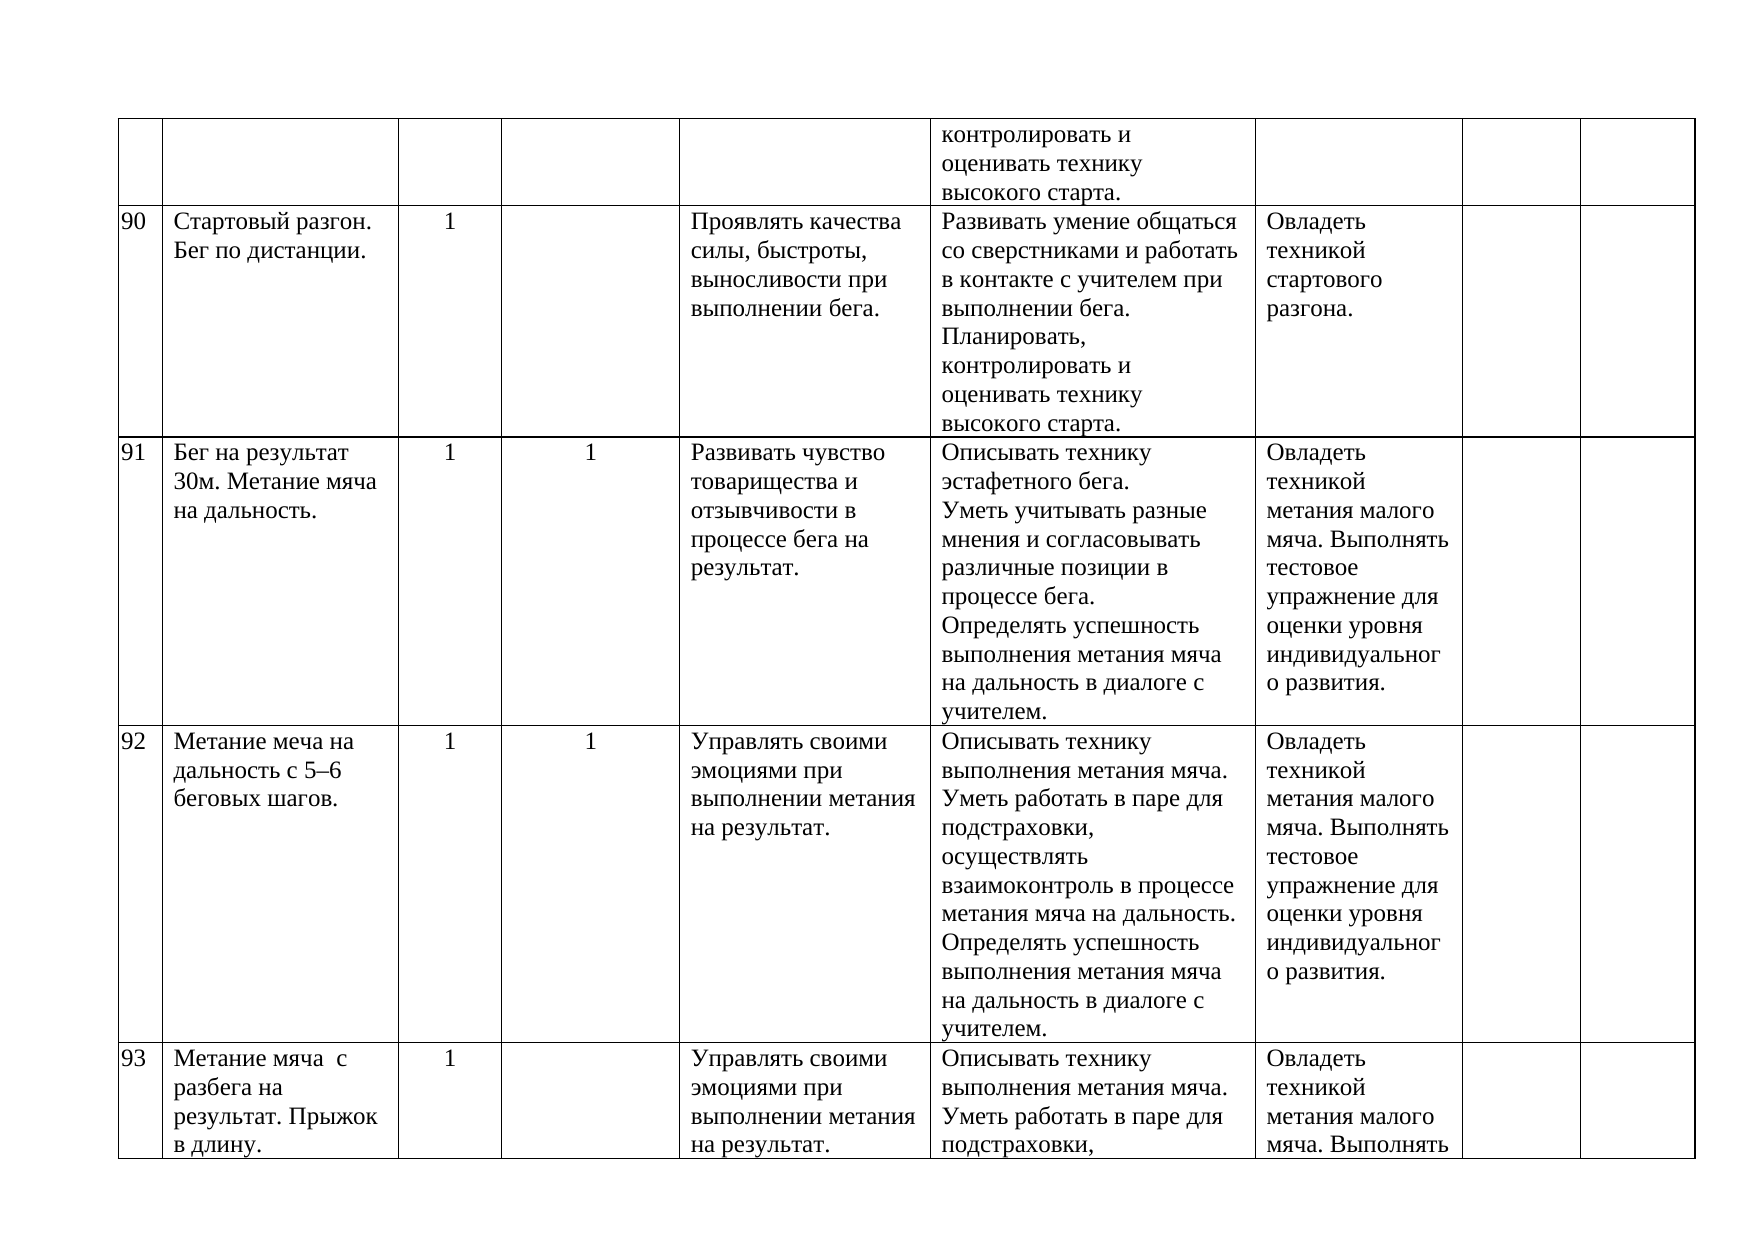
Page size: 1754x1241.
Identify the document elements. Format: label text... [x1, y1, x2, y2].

table_cell Овладеть техникой метания малого мяча. Выполнять тестовое упражнение для оценки уровня индивидуального развития. [1256, 726, 1462, 1042]
table_cell [1463, 438, 1580, 725]
table_cell [1581, 206, 1694, 436]
table_cell Развивать умение общаться со сверстниками и работать в контакте с учителем при выполнении бега. Планировать, контролировать и оценивать технику высокого старта. [931, 206, 1255, 436]
table_cell Овладеть техникой метания малого мяча. Выполнять тестовое упражнение для оценки уровня индивидуального развития. [1256, 438, 1462, 725]
table_cell [1581, 119, 1694, 205]
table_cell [931, 1043, 1255, 1158]
table_cell 1 [502, 726, 679, 1042]
table_cell [502, 119, 679, 205]
table_cell Описывать технику эстафетного бега. Уметь учитывать разные мнения и согласовывать различные позиции в процессе бега. Определять успешность выполнения метания мяча на дальность в диалоге с учителем. [931, 438, 1255, 725]
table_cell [163, 119, 398, 205]
table_cell [119, 1043, 162, 1158]
table_cell Развивать чувство товарищества и отзывчивости в процессе бега на результат. [680, 438, 930, 725]
table_cell [1463, 726, 1580, 1042]
table_cell [119, 206, 162, 436]
table_cell Бег на результат 30м. Метание мяча на дальность. [163, 438, 398, 725]
table_cell Управлять своими эмоциями при выполнении метания на результат. [680, 726, 930, 1042]
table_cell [680, 1043, 930, 1158]
table_cell [1581, 1043, 1694, 1158]
table_cell 1 [502, 438, 679, 725]
table_cell [1581, 438, 1694, 725]
table_cell Проявлять качества силы, быстроты, выносливости при выполнении бега. [680, 206, 930, 436]
table_cell 1 [399, 438, 501, 725]
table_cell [680, 119, 930, 205]
table_cell [1463, 1043, 1580, 1158]
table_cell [1256, 119, 1462, 205]
table_cell 1 [399, 1043, 501, 1158]
table_cell 1 [399, 206, 501, 436]
table_cell Метание меча на дальность с 5–6 беговых шагов. [163, 726, 398, 1042]
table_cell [1256, 1043, 1462, 1158]
table_cell [1463, 206, 1580, 436]
table_cell Стартовый разгон. Бег по дистанции. [163, 206, 398, 436]
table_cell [163, 1043, 398, 1158]
table_cell [119, 726, 162, 1042]
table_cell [931, 119, 1255, 205]
table_cell [502, 206, 679, 436]
table_cell Овладеть техникой стартового разгона. [1256, 206, 1462, 436]
table_cell [502, 1043, 679, 1158]
table_cell 1 [399, 726, 501, 1042]
table_cell [119, 438, 162, 725]
table_cell 1 [399, 119, 501, 205]
table_cell [1463, 119, 1580, 205]
table_cell [1581, 726, 1694, 1042]
table_cell [119, 119, 162, 205]
